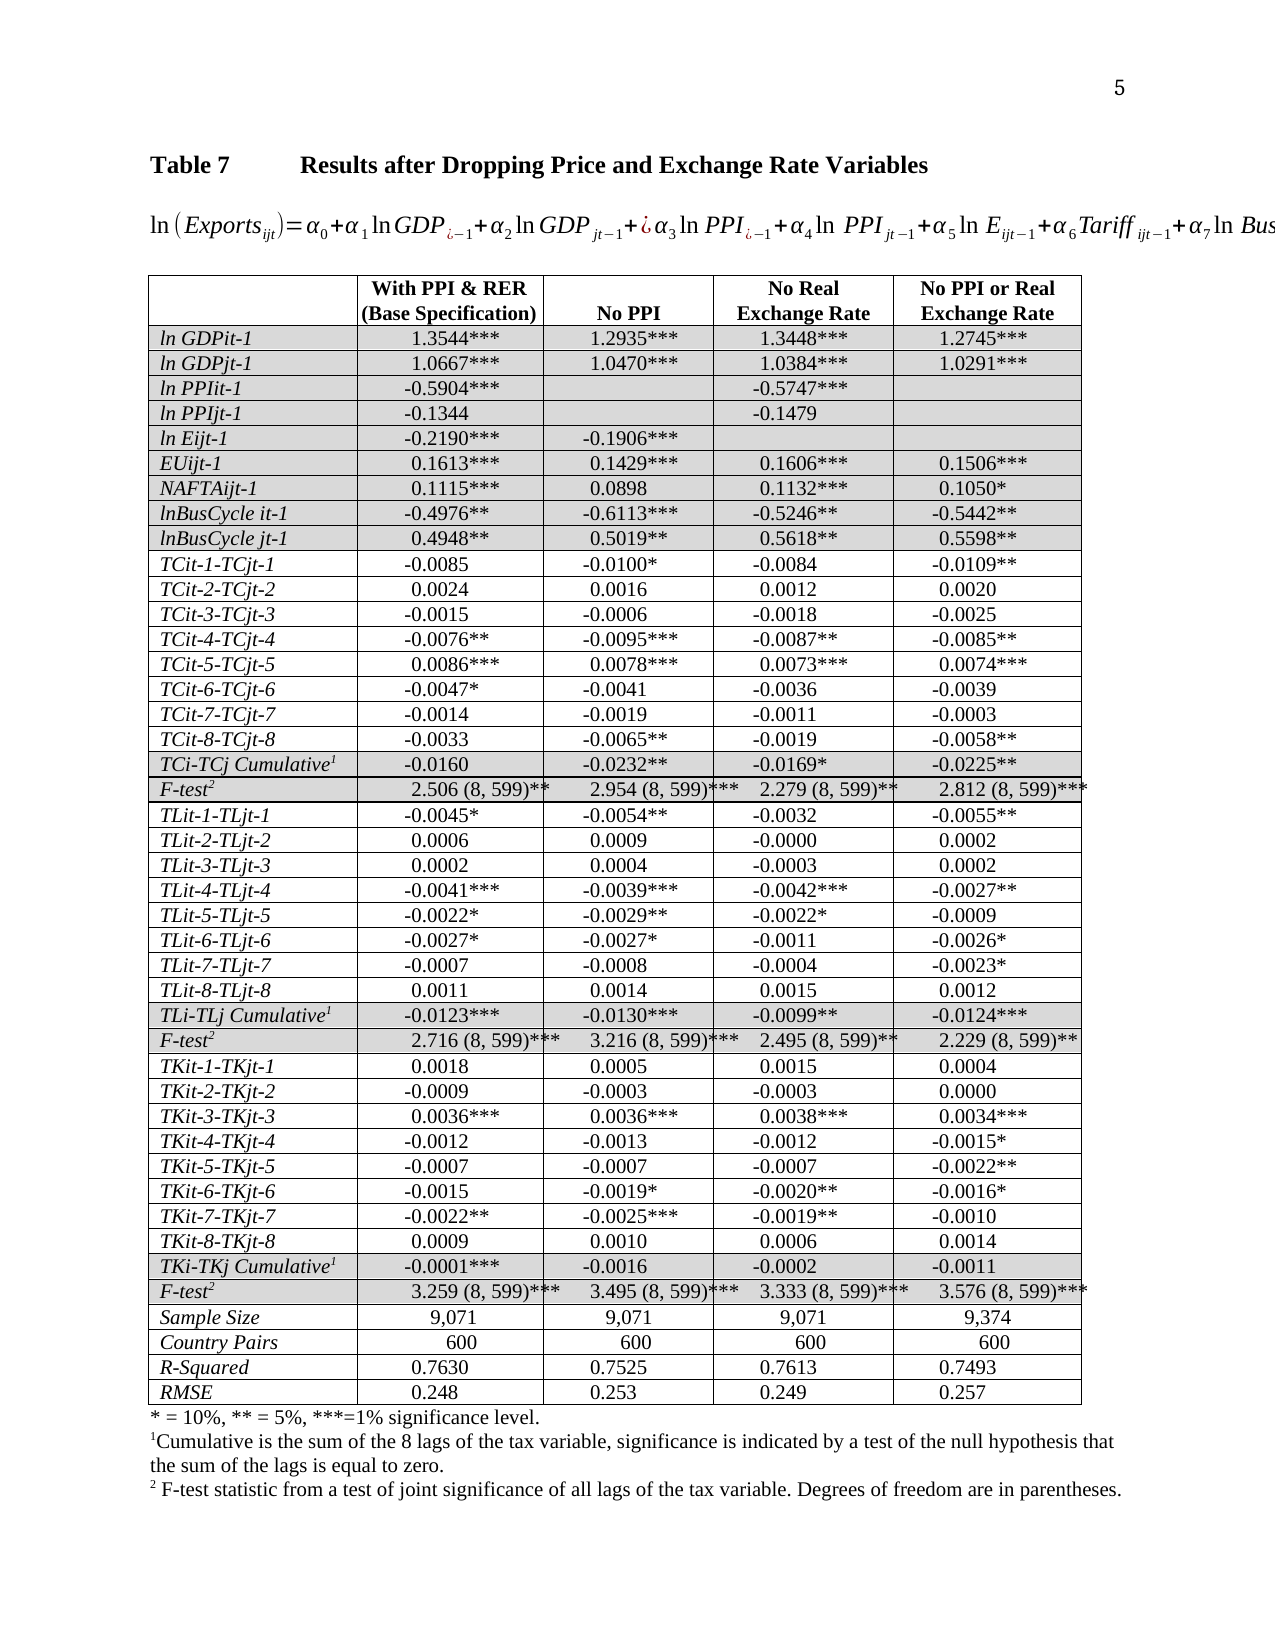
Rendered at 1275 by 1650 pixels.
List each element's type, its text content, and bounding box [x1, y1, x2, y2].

table_cell 3.576 (8, 599)*** [894, 1280, 1081, 1303]
table_cell -0.0002 [714, 1254, 893, 1278]
table_cell -0.0022* [358, 903, 543, 927]
text * = 10%, ** = 5%, ***=1% significance level. [150, 1405, 1125, 1429]
table_cell 3.216 (8, 599)*** [544, 1029, 713, 1052]
table_cell -0.0009 [358, 1079, 543, 1103]
table_cell 9,071 [358, 1305, 543, 1329]
table_cell lnBusCycle jt-1 [149, 526, 357, 550]
table_cell -0.0003 [544, 1079, 713, 1103]
table_cell 0.0015 [714, 978, 893, 1002]
table_cell -0.0012 [714, 1129, 893, 1153]
table_cell 0.7525 [544, 1355, 713, 1379]
table_cell -0.0007 [714, 1154, 893, 1178]
table_cell 0.1429*** [544, 451, 713, 475]
table_cell -0.0047* [358, 677, 543, 701]
table_cell -0.0099** [714, 1003, 893, 1027]
table_cell -0.0100* [544, 551, 713, 576]
table_cell TCit-2-TCjt-2 [149, 577, 357, 601]
table_cell 9,071 [714, 1305, 893, 1329]
text 1Cumulative is the sum of the 8 lags of the tax variable, significance is indicated by a test of the null hypothesis that the sum of the lags is equal to zero. [150, 1429, 1125, 1477]
table_cell ln GDPit-1 [149, 326, 357, 349]
table_cell 600 [358, 1330, 543, 1354]
table_cell -0.0019* [544, 1179, 713, 1203]
table_cell -0.0025 [894, 602, 1081, 626]
table_cell TKit-4-TKjt-4 [149, 1129, 357, 1153]
table_cell -0.0058** [894, 727, 1081, 751]
table_cell [894, 426, 1081, 450]
table_cell -0.0022** [894, 1154, 1081, 1178]
table_cell TCit-4-TCjt-4 [149, 627, 357, 651]
table_cell -0.0055** [894, 803, 1081, 827]
table_cell TLit-8-TLjt-8 [149, 978, 357, 1002]
table_cell 0.5618** [714, 526, 893, 550]
table_cell 0.0015 [714, 1054, 893, 1078]
table_cell -0.0015* [894, 1129, 1081, 1153]
table_cell 600 [894, 1330, 1081, 1354]
table_cell 1.0291*** [894, 351, 1081, 375]
table_cell -0.6113*** [544, 501, 713, 525]
table_cell -0.2190*** [358, 426, 543, 450]
table_cell TCi-TCj Cumulative1 [149, 752, 357, 776]
table_cell -0.5246** [714, 501, 893, 525]
table_cell -0.0032 [714, 803, 893, 827]
table_cell RMSE [149, 1380, 357, 1404]
table_cell 0.0000 [894, 1079, 1081, 1103]
table_cell -0.0232** [544, 752, 713, 776]
table_cell 3.259 (8, 599)*** [358, 1280, 543, 1303]
table_cell ln PPIit-1 [149, 376, 357, 400]
table_cell 600 [714, 1330, 893, 1354]
table_cell -0.1344 [358, 401, 543, 425]
table_cell -0.0013 [544, 1129, 713, 1153]
table_header [149, 276, 357, 324]
table_cell -0.0025*** [544, 1204, 713, 1228]
table_cell 2.495 (8, 599)** [714, 1029, 893, 1052]
table_cell 0.0005 [544, 1054, 713, 1078]
table_cell [894, 376, 1081, 400]
table_cell [544, 376, 713, 400]
table_cell -0.0027* [544, 928, 713, 952]
table_cell 0.0086*** [358, 652, 543, 676]
table_cell TLit-2-TLjt-2 [149, 828, 357, 852]
table_cell -0.0011 [714, 928, 893, 952]
table_cell TLit-5-TLjt-5 [149, 903, 357, 927]
table_cell -0.0019 [714, 727, 893, 751]
table_cell -0.0019** [714, 1204, 893, 1228]
table_cell -0.0033 [358, 727, 543, 751]
table_cell 1.3448*** [714, 326, 893, 349]
table_cell 0.0024 [358, 577, 543, 601]
table_cell ln PPIjt-1 [149, 401, 357, 425]
table_cell -0.5904*** [358, 376, 543, 400]
table_cell -0.0095*** [544, 627, 713, 651]
table_cell -0.0065** [544, 727, 713, 751]
table_cell 0.7493 [894, 1355, 1081, 1379]
table_cell -0.0085** [894, 627, 1081, 651]
table_cell 0.1115*** [358, 476, 543, 500]
table_cell TLit-7-TLjt-7 [149, 953, 357, 977]
table_cell -0.0011 [894, 1254, 1081, 1278]
table_cell -0.0169* [714, 752, 893, 776]
table_cell -0.0004 [714, 953, 893, 977]
table_cell 0.0898 [544, 476, 713, 500]
table_cell -0.0130*** [544, 1003, 713, 1027]
table_header With PPI & RER (Base Specification) [358, 276, 543, 324]
table_cell -0.0007 [358, 1154, 543, 1178]
table_cell -0.0015 [358, 602, 543, 626]
table_cell 0.253 [544, 1380, 713, 1404]
table_cell 1.3544*** [358, 326, 543, 349]
table_cell 1.2935*** [544, 326, 713, 349]
table_cell 0.0074*** [894, 652, 1081, 676]
table_cell -0.0007 [358, 953, 543, 977]
table_cell -0.0041*** [358, 878, 543, 902]
table_cell -0.1479 [714, 401, 893, 425]
table_cell 9,071 [544, 1305, 713, 1329]
table_cell 0.4948** [358, 526, 543, 550]
table_cell -0.0029** [544, 903, 713, 927]
table_cell 0.0078*** [544, 652, 713, 676]
table_cell 0.0073*** [714, 652, 893, 676]
table_cell EUijt-1 [149, 451, 357, 475]
table_cell TKit-1-TKjt-1 [149, 1054, 357, 1078]
table_cell -0.0022** [358, 1204, 543, 1228]
table_cell -0.0003 [714, 853, 893, 877]
table_cell TLit-4-TLjt-4 [149, 878, 357, 902]
table_cell 0.0009 [544, 828, 713, 852]
table_cell 0.0018 [358, 1054, 543, 1078]
table_cell 2.812 (8, 599)*** [894, 778, 1081, 801]
table_cell TKit-7-TKjt-7 [149, 1204, 357, 1228]
table_cell TCit-7-TCjt-7 [149, 702, 357, 726]
table_cell -0.0023* [894, 953, 1081, 977]
table_cell -0.5442** [894, 501, 1081, 525]
table_cell 1.2745*** [894, 326, 1081, 349]
table_cell 0.0006 [714, 1229, 893, 1253]
table_cell 0.0002 [894, 853, 1081, 877]
table_cell lnBusCycle it-1 [149, 501, 357, 525]
table_cell TCit-8-TCjt-8 [149, 727, 357, 751]
table_cell -0.0012 [358, 1129, 543, 1153]
table_cell -0.0076** [358, 627, 543, 651]
table_cell 2.279 (8, 599)** [714, 778, 893, 801]
table_cell -0.0015 [358, 1179, 543, 1203]
table_cell 0.0004 [544, 853, 713, 877]
table_cell TLit-1-TLjt-1 [149, 803, 357, 827]
table_cell 0.1050* [894, 476, 1081, 500]
table_cell 1.0667*** [358, 351, 543, 375]
table_cell -0.0109** [894, 551, 1081, 576]
table_cell 0.0009 [358, 1229, 543, 1253]
table_cell -0.0045* [358, 803, 543, 827]
table_cell 600 [544, 1330, 713, 1354]
table_cell TLit-3-TLjt-3 [149, 853, 357, 877]
table_cell F-test2 [149, 778, 357, 801]
table_cell 9,374 [894, 1305, 1081, 1329]
table_cell -0.4976** [358, 501, 543, 525]
table_cell -0.0084 [714, 551, 893, 576]
table_cell R-Squared [149, 1355, 357, 1379]
table_cell -0.0039*** [544, 878, 713, 902]
table_cell 0.7613 [714, 1355, 893, 1379]
table_cell 0.0004 [894, 1054, 1081, 1078]
table_cell -0.0039 [894, 677, 1081, 701]
table_cell 0.0016 [544, 577, 713, 601]
table_cell -0.0010 [894, 1204, 1081, 1228]
table_cell -0.0041 [544, 677, 713, 701]
table_cell TKit-8-TKjt-8 [149, 1229, 357, 1253]
table_header No Real Exchange Rate [714, 276, 893, 324]
text 2 F-test statistic from a test of joint significance of all lags of the tax variable. Degrees of freedom are in parentheses. [150, 1477, 1125, 1501]
table_cell NAFTAijt-1 [149, 476, 357, 500]
table_header No PPI or Real Exchange Rate [894, 276, 1081, 324]
table_cell 0.0014 [894, 1229, 1081, 1253]
table_cell 0.0020 [894, 577, 1081, 601]
table_cell [544, 401, 713, 425]
table_cell 0.0012 [714, 577, 893, 601]
table_cell -0.0016* [894, 1179, 1081, 1203]
table_cell -0.0001*** [358, 1254, 543, 1278]
table_cell 0.0014 [544, 978, 713, 1002]
table_cell TKit-2-TKjt-2 [149, 1079, 357, 1103]
table_cell 0.7630 [358, 1355, 543, 1379]
table_cell -0.0022* [714, 903, 893, 927]
table_cell 0.1613*** [358, 451, 543, 475]
table_cell -0.0085 [358, 551, 543, 576]
table_cell F-test2 [149, 1029, 357, 1052]
table_cell TLi-TLj Cumulative1 [149, 1003, 357, 1027]
table_cell -0.0019 [544, 702, 713, 726]
table_cell 2.506 (8, 599)** [358, 778, 543, 801]
table_cell TLit-6-TLjt-6 [149, 928, 357, 952]
table_cell 2.716 (8, 599)*** [358, 1029, 543, 1052]
table_cell -0.0008 [544, 953, 713, 977]
table_cell -0.5747*** [714, 376, 893, 400]
table_cell -0.0003 [714, 1079, 893, 1103]
table_cell 1.0384*** [714, 351, 893, 375]
table_cell -0.0014 [358, 702, 543, 726]
table_cell TCit-3-TCjt-3 [149, 602, 357, 626]
table_cell -0.1906*** [544, 426, 713, 450]
table_cell TCit-5-TCjt-5 [149, 652, 357, 676]
table_cell 0.0038*** [714, 1104, 893, 1128]
table_cell 0.248 [358, 1380, 543, 1404]
table_cell -0.0000 [714, 828, 893, 852]
table_cell F-test2 [149, 1280, 357, 1303]
table_cell TKit-3-TKjt-3 [149, 1104, 357, 1128]
table_cell -0.0018 [714, 602, 893, 626]
table_cell 2.954 (8, 599)*** [544, 778, 713, 801]
table_cell 0.0036*** [358, 1104, 543, 1128]
table_cell TKit-5-TKjt-5 [149, 1154, 357, 1178]
table_cell -0.0124*** [894, 1003, 1081, 1027]
table_cell -0.0003 [894, 702, 1081, 726]
table_cell -0.0225** [894, 752, 1081, 776]
table_cell -0.0054** [544, 803, 713, 827]
table_cell 0.0010 [544, 1229, 713, 1253]
table_cell 0.0011 [358, 978, 543, 1002]
table_cell 0.0034*** [894, 1104, 1081, 1128]
table_cell 0.0006 [358, 828, 543, 852]
table_cell -0.0087** [714, 627, 893, 651]
subtitle Results after Dropping Price and Exchange Rate Variables [150, 150, 1125, 179]
table_cell -0.0009 [894, 903, 1081, 927]
table_cell -0.0027** [894, 878, 1081, 902]
table_cell 0.0012 [894, 978, 1081, 1002]
table_cell 0.0036*** [544, 1104, 713, 1128]
table_cell TKi-TKj Cumulative1 [149, 1254, 357, 1278]
table_cell 3.495 (8, 599)*** [544, 1280, 713, 1303]
table_cell -0.0020** [714, 1179, 893, 1203]
table_cell 0.249 [714, 1380, 893, 1404]
table_cell -0.0011 [714, 702, 893, 726]
table_cell 0.5598** [894, 526, 1081, 550]
table_cell TCit-6-TCjt-6 [149, 677, 357, 701]
table_cell -0.0042*** [714, 878, 893, 902]
table_header No PPI [544, 276, 713, 324]
table_cell ln GDPjt-1 [149, 351, 357, 375]
table_cell 2.229 (8, 599)** [894, 1029, 1081, 1052]
table_cell -0.0123*** [358, 1003, 543, 1027]
table_cell [894, 401, 1081, 425]
table_cell ln Eijt-1 [149, 426, 357, 450]
table_cell TKit-6-TKjt-6 [149, 1179, 357, 1203]
table_cell 0.5019** [544, 526, 713, 550]
table_cell TCit-1-TCjt-1 [149, 551, 357, 576]
table_cell 0.1506*** [894, 451, 1081, 475]
table_cell 3.333 (8, 599)*** [714, 1280, 893, 1303]
table_cell 0.1606*** [714, 451, 893, 475]
table_cell 0.257 [894, 1380, 1081, 1404]
table_cell -0.0160 [358, 752, 543, 776]
table_cell Sample Size [149, 1305, 357, 1329]
table_cell -0.0026* [894, 928, 1081, 952]
table_cell 0.0002 [358, 853, 543, 877]
table_cell 1.0470*** [544, 351, 713, 375]
table_cell -0.0016 [544, 1254, 713, 1278]
table_cell Country Pairs [149, 1330, 357, 1354]
table_cell 0.0002 [894, 828, 1081, 852]
table_cell -0.0027* [358, 928, 543, 952]
table_cell -0.0007 [544, 1154, 713, 1178]
table_cell -0.0006 [544, 602, 713, 626]
table_cell -0.0036 [714, 677, 893, 701]
table_cell 0.1132*** [714, 476, 893, 500]
table_cell [714, 426, 893, 450]
